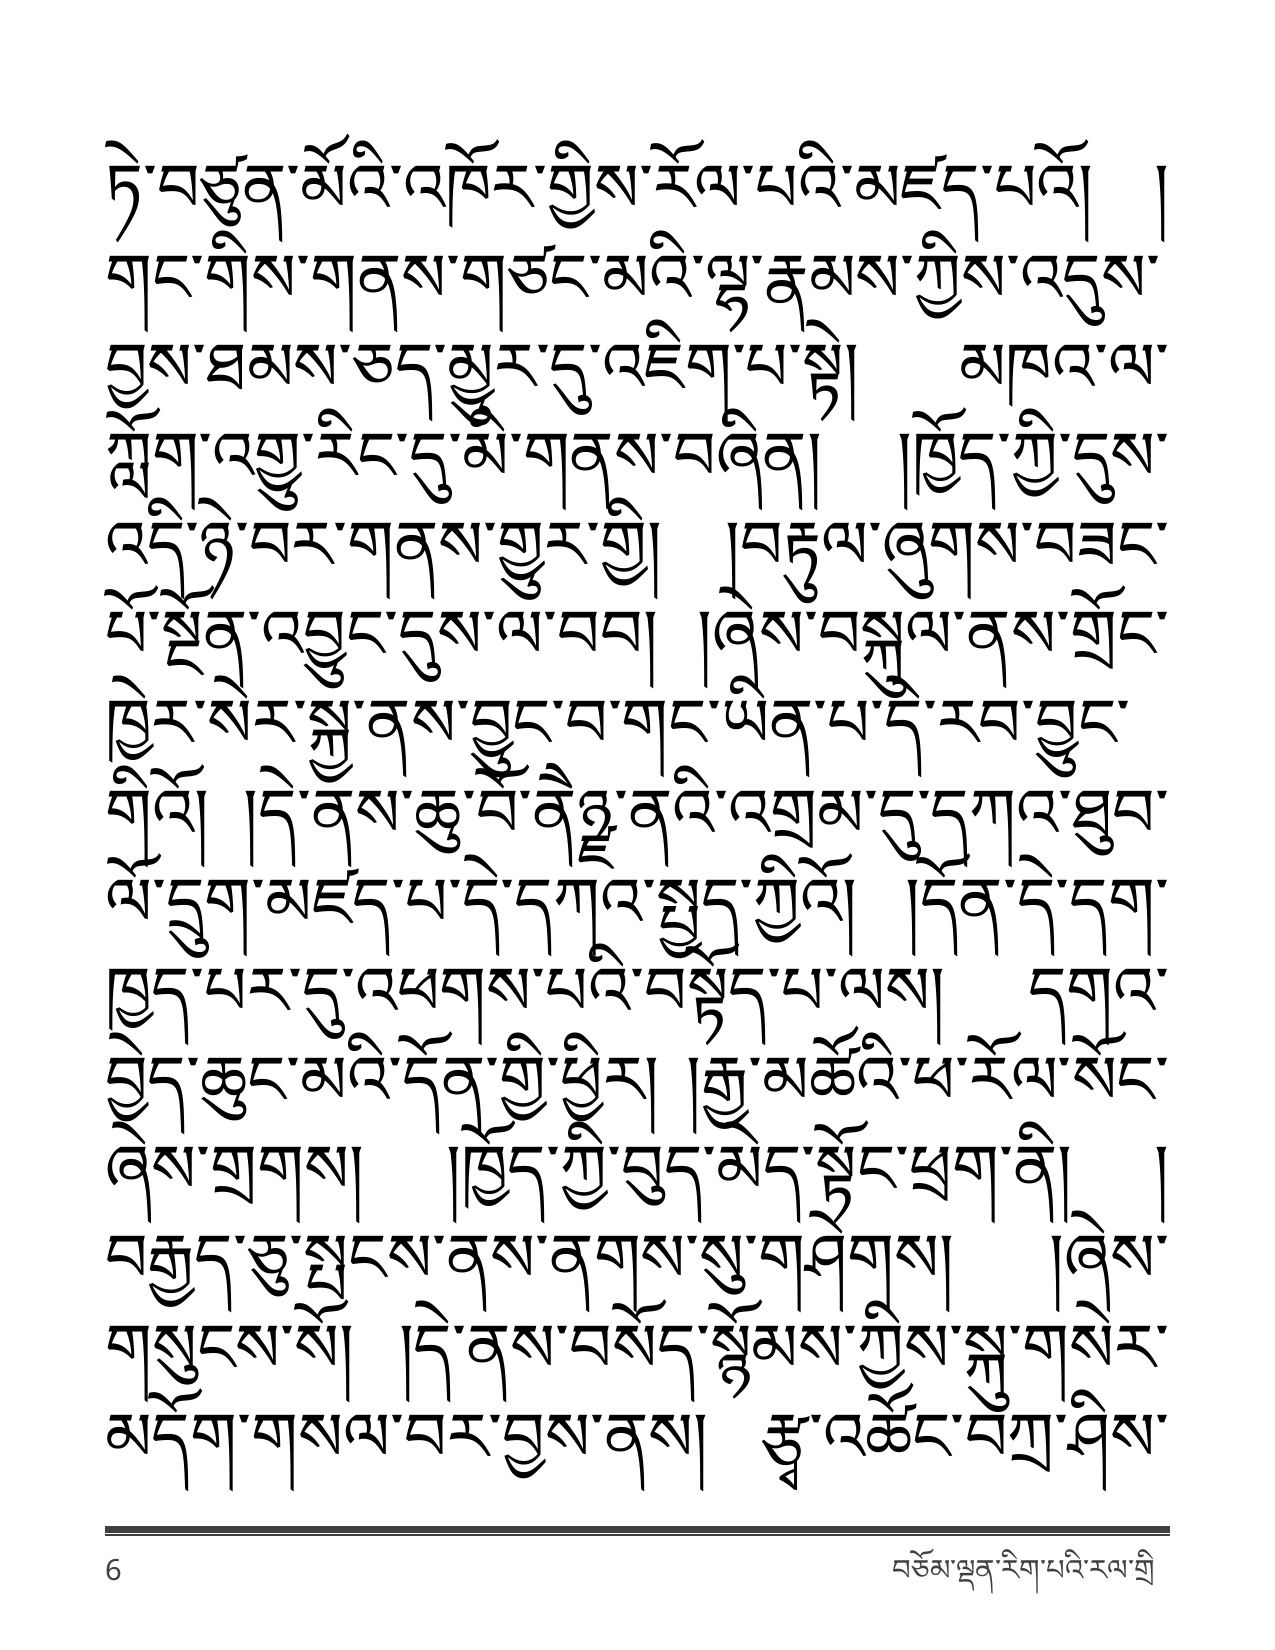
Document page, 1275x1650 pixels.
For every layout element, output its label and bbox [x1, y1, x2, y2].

text [105, 150, 1170, 1476]
